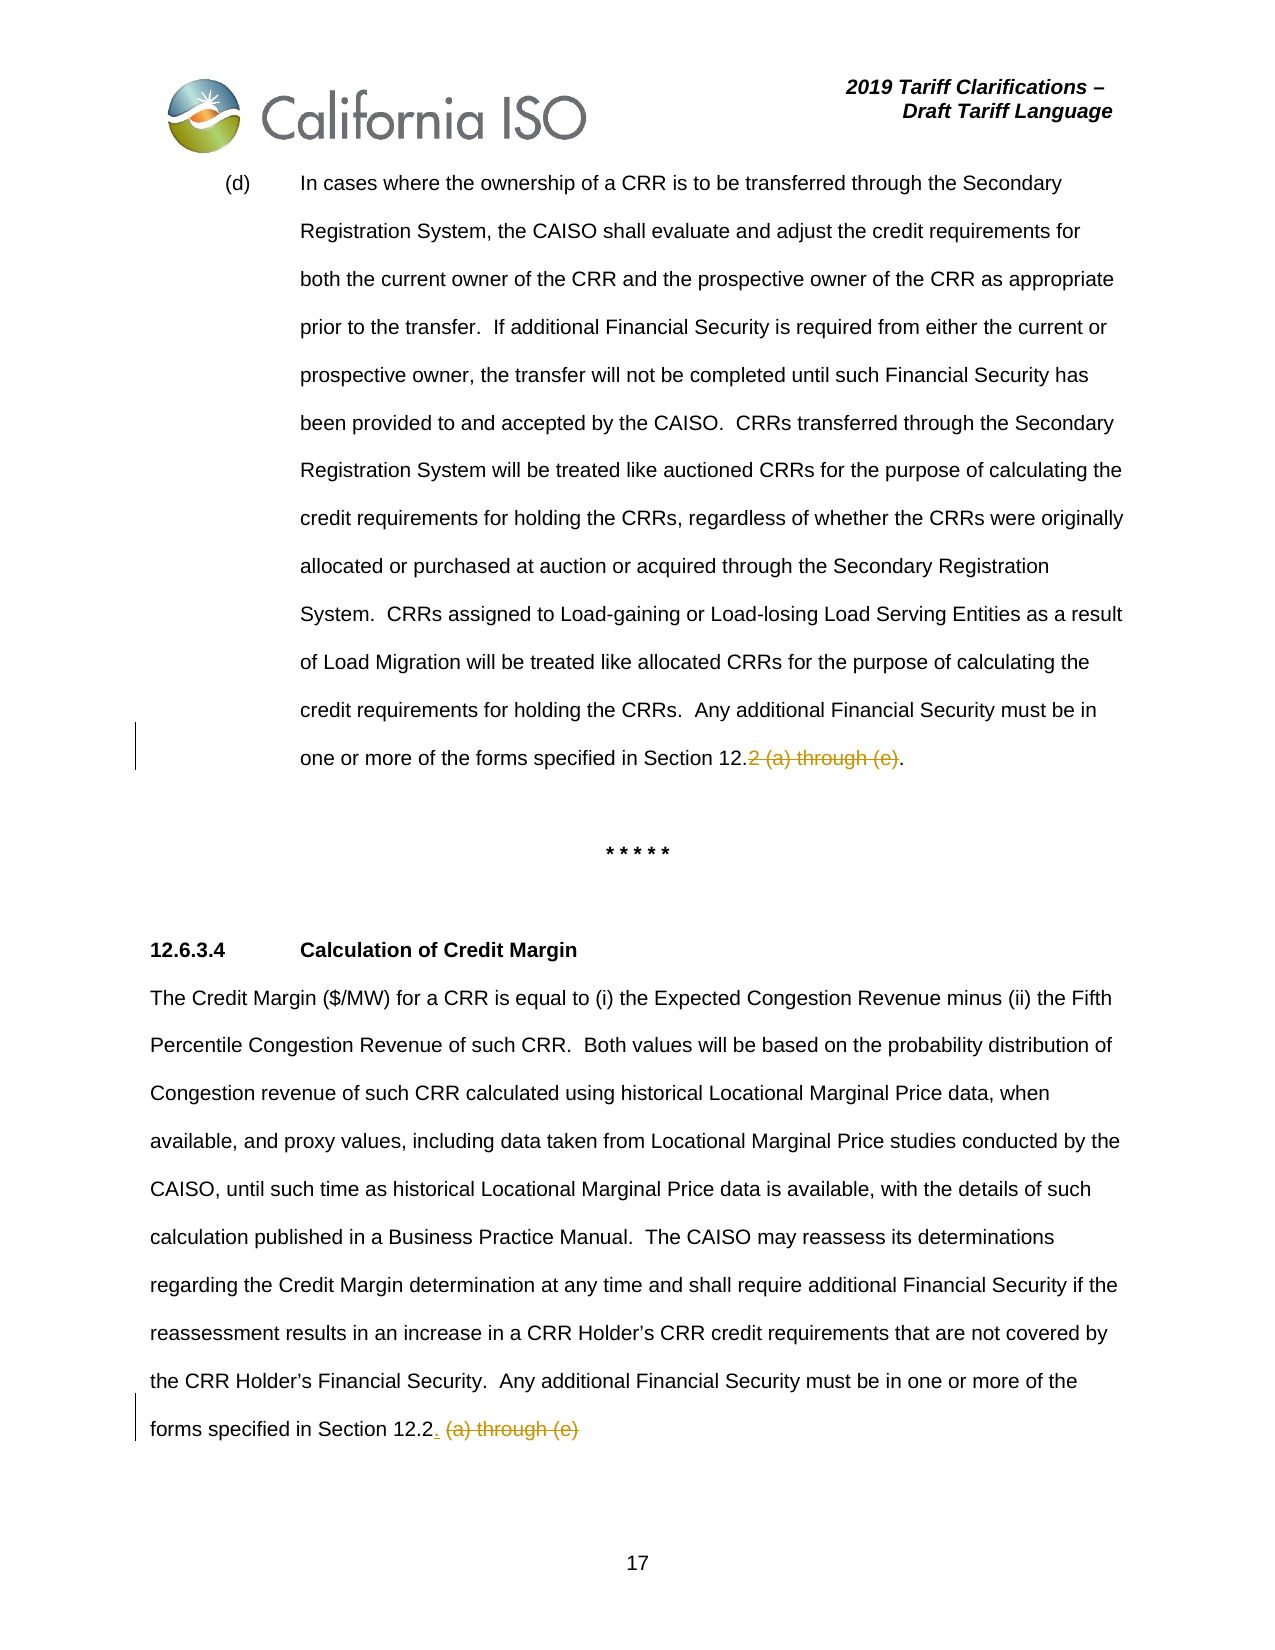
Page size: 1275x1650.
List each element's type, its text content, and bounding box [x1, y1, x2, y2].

picture [161, 75, 591, 156]
text The Credit Margin ($/MW) for a CRR is equal to (i) the Expected Congestion Revenue minus (ii) the Fifth Percentile Congestion Revenue of such CRR. Both values will be based on the probability distribution of Congestion revenue of such CRR calculated using historical Locational Marginal Price data, when available, and proxy values, including data taken from Locational Marginal Price studies conducted by the CAISO, until such time as historical Locational Marginal Price data is available, with the details of such calculation published in a Business Practice Manual. The CAISO may reassess its determinations regarding the Credit Margin determination at any time and shall require additional Financial Security if the reassessment results in an increase in a CRR Holder’s CRR credit requirements that are not covered by the CRR Holder’s Financial Security. Any additional Financial Security must be in one or more of the forms specified in Section 12.2 [150, 985, 1125, 1441]
text 12.6.3.4 Calculation of Credit Margin [150, 937, 1125, 961]
text (d) In cases where the ownership of a CRR is to be transferred through the Secondary Registration System, the CAISO shall evaluate and adjust the credit requirements for both the current owner of the CRR and the prospective owner of the CRR as appropriate prior to the transfer. If additional Financial Security is required from either the current or prospective owner, the transfer will not be completed until such Financial Security has been provided to and accepted by the CAISO. CRRs transferred through the Secondary Registration System will be treated like auctioned CRRs for the purpose of calculating the credit requirements for holding the CRRs, regardless of whether the CRRs were originally allocated or purchased at auction or acquired through the Secondary Registration System. CRRs assigned to Load-gaining or Load-losing Load Serving Entities as a result of Load Migration will be treated like allocated CRRs for the purpose of calculating the credit requirements for holding the CRRs. Any additional Financial Security must be in one or more of the forms specified in Section 12.. [225, 171, 1125, 770]
text * * * * * [150, 842, 1125, 866]
